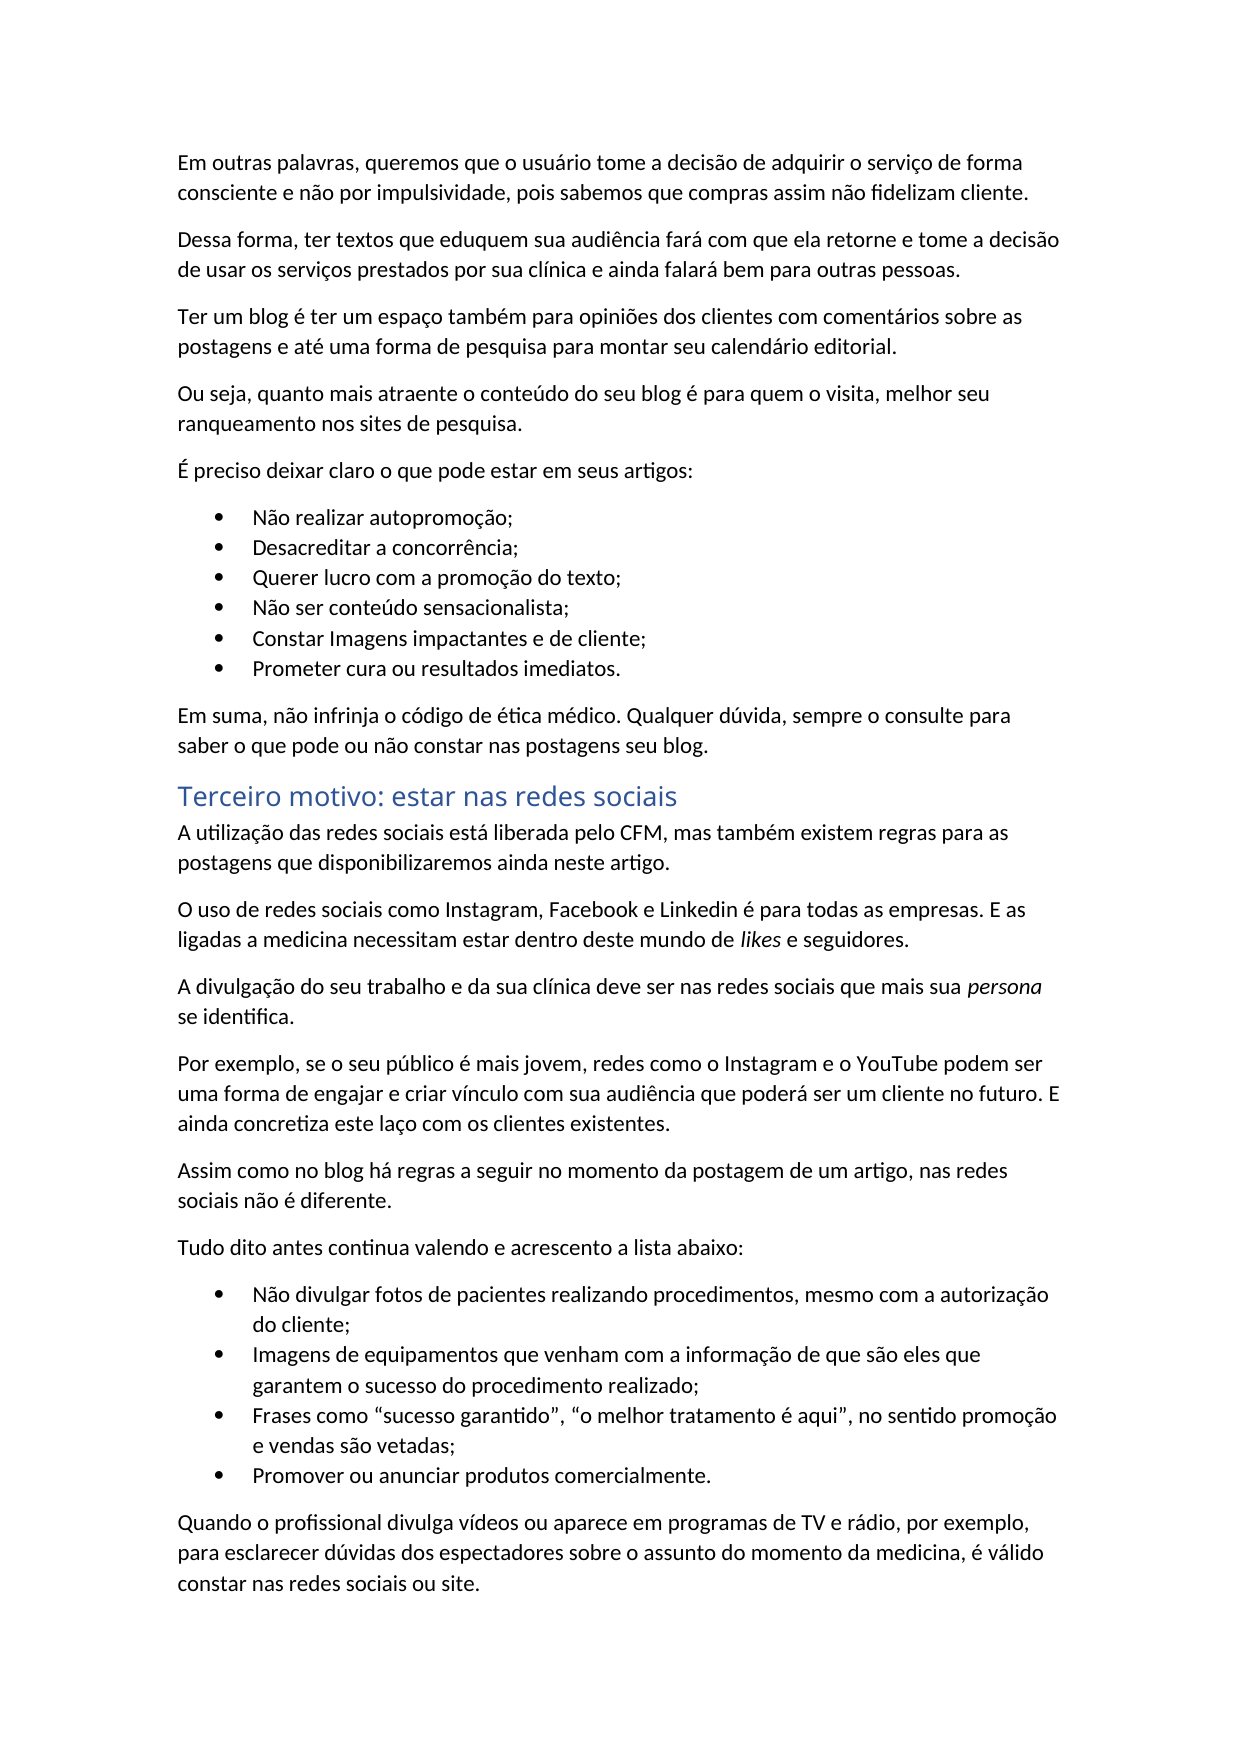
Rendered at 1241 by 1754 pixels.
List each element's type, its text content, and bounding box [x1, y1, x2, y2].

text Ou seja, quanto mais atraente o conteúdo do seu blog é para quem o visita, melhor seu ranqueamento nos sites de pesquisa. [177, 379, 1063, 437]
list Frases como “sucesso garantido”, “o melhor tratamento é aqui”, no sentido promoção e vendas são vetadas; [215, 1401, 1063, 1459]
text É preciso deixar claro o que pode estar em seus artigos: [177, 456, 1063, 484]
list Não realizar autopromoção; [215, 503, 1063, 531]
text Ter um blog é ter um espaço também para opiniões dos clientes com comentários sobre as postagens e até uma forma de pesquisa para montar seu calendário editorial. [177, 302, 1063, 360]
list Querer lucro com a promoção do texto; [215, 563, 1063, 591]
list Constar Imagens impactantes e de cliente; [215, 624, 1063, 652]
list Não divulgar fotos de pacientes realizando procedimentos, mesmo com a autorização do cliente; [215, 1280, 1063, 1338]
list Imagens de equipamentos que venham com a informação de que são eles que garantem o sucesso do procedimento realizado; [215, 1341, 1063, 1399]
text Por exemplo, se o seu público é mais jovem, redes como o Instagram e o YouTube podem ser uma forma de engajar e criar vínculo com sua audiência que poderá ser um cliente no futuro. E ainda concretiza este laço com os clientes existentes. [177, 1049, 1063, 1137]
text Quando o profissional divulga vídeos ou aparece em programas de TV e rádio, por exemplo, para esclarecer dúvidas dos espectadores sobre o assunto do momento da medicina, é válido constar nas redes sociais ou site. [177, 1508, 1063, 1597]
text Dessa forma, ter textos que eduquem sua audiência fará com que ela retorne e tome a decisão de usar os serviços prestados por sua clínica e ainda falará bem para outras pessoas. [177, 225, 1063, 283]
subtitle Terceiro motivo: estar nas redes sociais [177, 778, 1063, 815]
list Desacreditar a concorrência; [215, 533, 1063, 561]
text A utilização das redes sociais está liberada pelo CFM, mas também existem regras para as postagens que disponibilizaremos ainda neste artigo. [177, 818, 1063, 876]
text Em outras palavras, queremos que o usuário tome a decisão de adquirir o serviço de forma consciente e não por impulsividade, pois sabemos que compras assim não fidelizam cliente. [177, 148, 1063, 206]
list Promover ou anunciar produtos comercialmente. [215, 1461, 1063, 1489]
list Não ser conteúdo sensacionalista; [215, 593, 1063, 621]
text Assim como no blog há regras a seguir no momento da postagem de um artigo, nas redes sociais não é diferente. [177, 1156, 1063, 1214]
text Tudo dito antes continua valendo e acrescento a lista abaixo: [177, 1233, 1063, 1261]
text A divulgação do seu trabalho e da sua clínica deve ser nas redes sociais que mais sua persona se identifica. [177, 972, 1063, 1030]
list Prometer cura ou resultados imediatos. [215, 654, 1063, 682]
text O uso de redes sociais como Instagram, Facebook e Linkedin é para todas as empresas. E as ligadas a medicina necessitam estar dentro deste mundo de likes e seguidores. [177, 895, 1063, 953]
text Em suma, não infrinja o código de ética médico. Qualquer dúvida, sempre o consulte para saber o que pode ou não constar nas postagens seu blog. [177, 701, 1063, 759]
